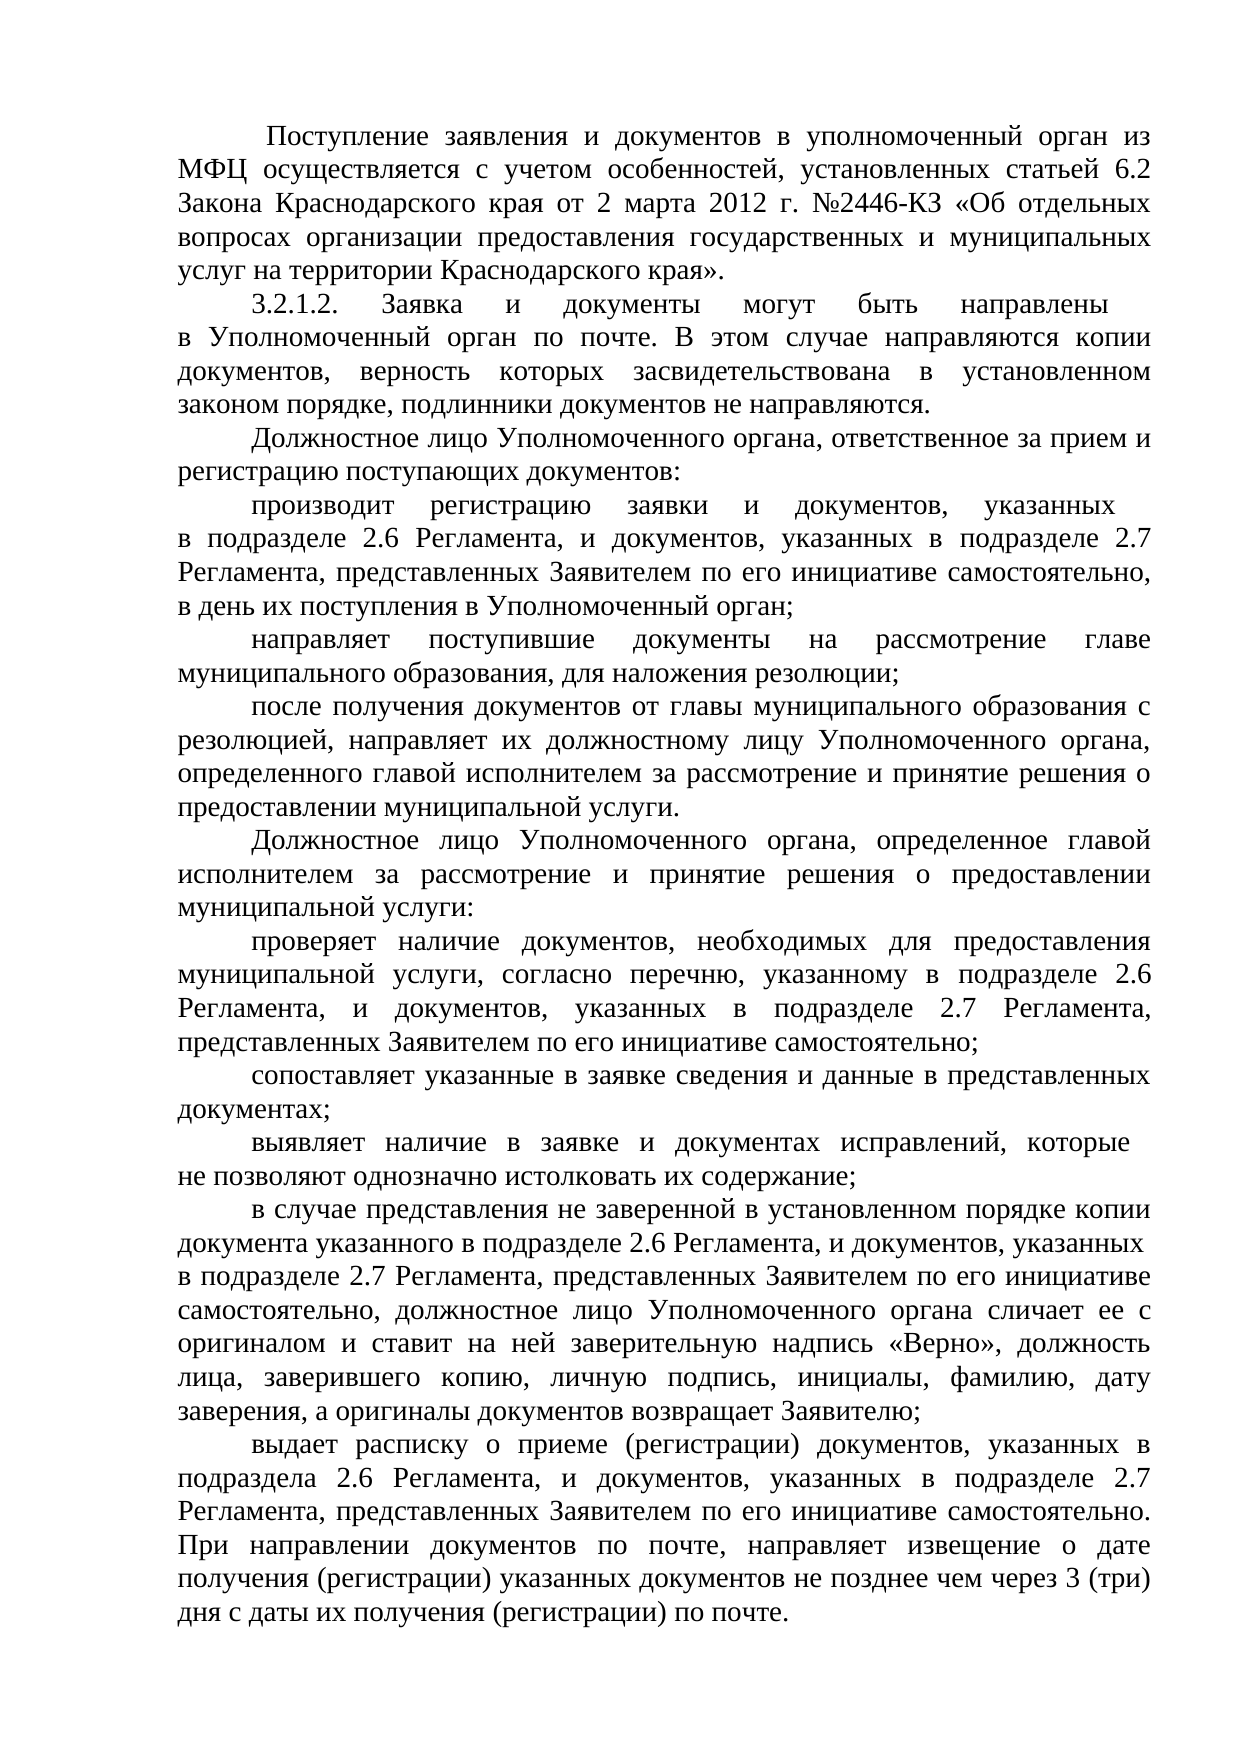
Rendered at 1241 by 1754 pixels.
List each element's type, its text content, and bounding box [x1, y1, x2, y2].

text Поступление заявления и документов в уполномоченный орган из МФЦ осуществляется с учетом особенностей, установленных статьей 6.2 Закона Краснодарского края от 2 марта 2012 г. №2446-КЗ «Об отдельных вопросах организации предоставления государственных и муниципальных услуг на территории Краснодарского края». [177, 118, 1152, 286]
text выдает расписку о приеме (регистрации) документов, указанных в подраздела 2.6 Регламента, и документов, указанных в подразделе 2.7 Регламента, представленных Заявителем по его инициативе самостоятельно. При направлении документов по почте, направляет извещение о дате получения (регистрации) указанных документов не позднее чем через 3 (три) дня с даты их получения (регистрации) по почте. [177, 1426, 1152, 1627]
text сопоставляет указанные в заявке сведения и данные в представленных документах; [177, 1057, 1152, 1124]
text Должностное лицо Уполномоченного органа, определенное главой исполнителем за рассмотрение и принятие решения о предоставлении муниципальной услуги: [177, 822, 1152, 923]
text в случае представления не заверенной в установленном порядке копии документа указанного в подразделе 2.6 Регламента, и документов, указанных в подразделе 2.7 Регламента, представленных Заявителем по его инициативе самостоятельно, должностное лицо Уполномоченного органа сличает ее с оригиналом и ставит на ней заверительную надпись «Верно», должность лица, заверившего копию, личную подпись, инициалы, фамилию, дату заверения, а оригиналы документов возвращает Заявителю; [177, 1191, 1152, 1426]
text производит регистрацию заявки и документов, указанных в подразделе 2.6 Регламента, и документов, указанных в подразделе 2.7 Регламента, представленных Заявителем по его инициативе самостоятельно, в день их поступления в Уполномоченный орган; [177, 487, 1152, 621]
text Должностное лицо Уполномоченного органа, ответственное за прием и регистрацию поступающих документов: [177, 420, 1152, 487]
text выявляет наличие в заявке и документах исправлений, которые не позволяют однозначно истолковать их содержание; [177, 1124, 1152, 1191]
text направляет поступившие документы на рассмотрение главе муниципального образования, для наложения резолюции; [177, 621, 1152, 688]
text проверяет наличие документов, необходимых для предоставления муниципальной услуги, согласно перечню, указанному в подразделе 2.6 Регламента, и документов, указанных в подразделе 2.7 Регламента, представленных Заявителем по его инициативе самостоятельно; [177, 923, 1152, 1057]
text 3.2.1.2. Заявка и документы могут быть направлены в Уполномоченный орган по почте. В этом случае направляются копии документов, верность которых засвидетельствована в установленном законом порядке, подлинники документов не направляются. [177, 286, 1152, 420]
text после получения документов от главы муниципального образования с резолюцией, направляет их должностному лицу Уполномоченного органа, определенного главой исполнителем за рассмотрение и принятие решения о предоставлении муниципальной услуги. [177, 688, 1152, 822]
